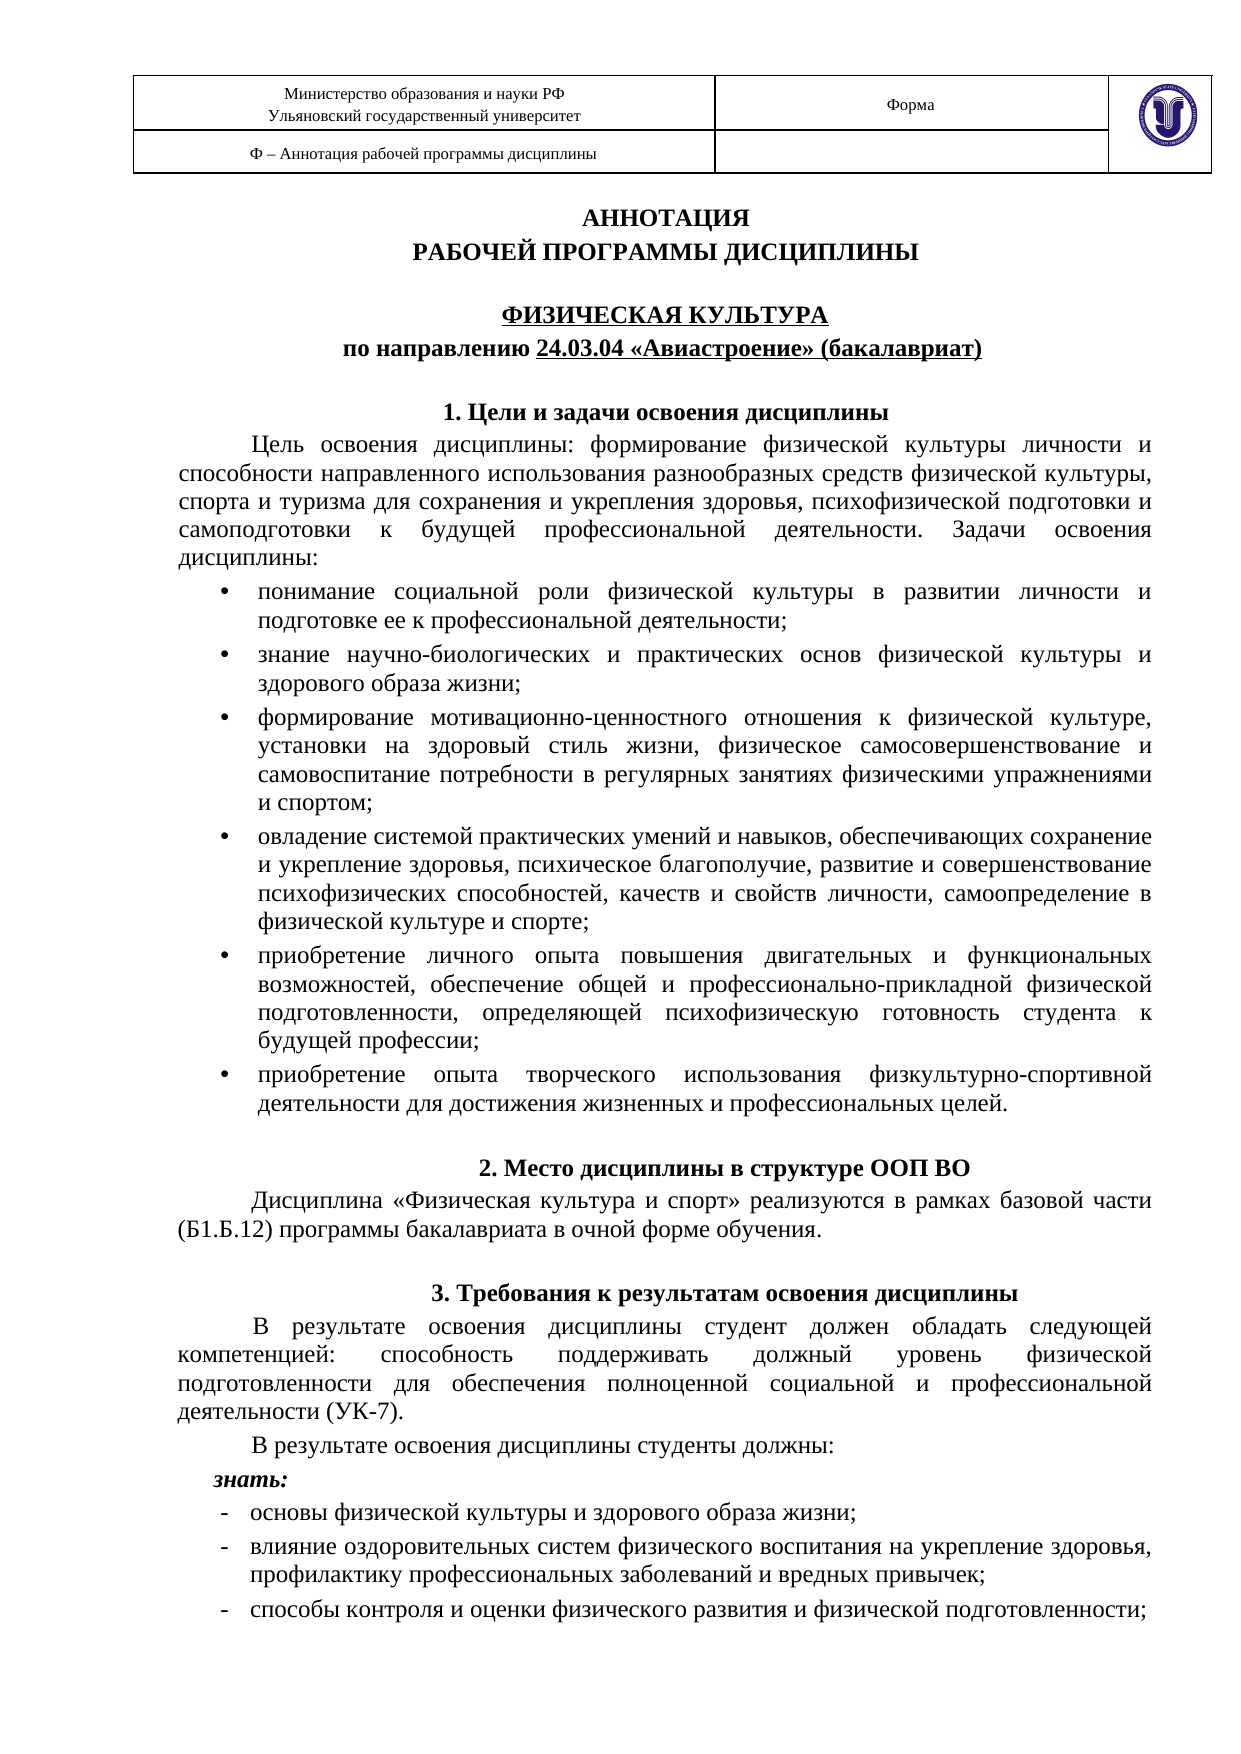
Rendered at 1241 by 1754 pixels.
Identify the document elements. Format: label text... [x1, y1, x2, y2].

text В результате освоения дисциплины студенты должны: [251, 1431, 1153, 1459]
table_cell Ф – Аннотация рабочей программы дисциплины [134, 131, 714, 172]
picture [1138, 83, 1198, 147]
text знать: [213, 1465, 1153, 1493]
list приобретение опыта творческого использования физкультурно-спортивной деятельности для достижения жизненных и профессиональных целей. [220, 1060, 1153, 1117]
text Дисциплина «Физическая культура и спорт» реализуются в рамках базовой части (Б1.Б.12) программы бакалавриата в очной форме обучения. [177, 1186, 1153, 1242]
list знание научно-биологических и практических основ физической культуры и здорового образа жизни; [220, 640, 1153, 696]
text В результате освоения дисциплины студент должен обладать следующей компетенцией: способность поддерживать должный уровень физической подготовленности для обеспечения полноценной социальной и профессиональной деятельности (УК-7). [177, 1312, 1153, 1425]
text Цель освоения дисциплины: формирование физической культуры личности и способности направленного использования разнообразных средств физической культуры, спорта и туризма для сохранения и укрепления здоровья, психофизической подготовки и самоподготовки к будущей профессиональной деятельности. Задачи освоения дисциплины: [178, 430, 1153, 571]
list Требования к результатам освоения дисциплины [295, 1278, 1154, 1307]
list основы физической культуры и здорового образа жизни; [220, 1498, 1153, 1526]
table_header Министерство образования и науки РФ Ульяновский государственный университет [134, 76, 714, 129]
list приобретение личного опыта повышения двигательных и функциональных возможностей, обеспечение общей и профессионально-прикладной физической подготовленности, определяющей психофизическую готовность студента к будущей профессии; [220, 941, 1153, 1054]
list влияние оздоровительных систем физического воспитания на укрепление здоровья, профилактику профессиональных заболеваний и вредных привычек; [220, 1532, 1153, 1588]
table_header Форма [716, 76, 1108, 129]
text 1. Цели и задачи освоения дисциплины [177, 397, 1154, 425]
table_cell [716, 131, 1108, 172]
text ФИЗИЧЕСКАЯ КУЛЬТУРА [177, 300, 1153, 329]
list овладение системой практических умений и навыков, обеспечивающих сохранение и укрепление здоровья, психическое благополучие, развитие и совершенствование психофизических способностей, качеств и свойств личности, самоопределение в физической культуре и спорте; [220, 822, 1153, 935]
list формирование мотивационно-ценностного отношения к физической культуре, установки на здоровый стиль жизни, физическое самосовершенствование и самовоспитание потребности в регулярных занятиях физическими упражнениями и спортом; [220, 703, 1153, 816]
text АННОТАЦИЯ [177, 203, 1154, 232]
text РАБОЧЕЙ ПРОГРАММЫ ДИСЦИПЛИНЫ [177, 237, 1154, 266]
list понимание социальной роли физической культуры в развитии личности и подготовке ее к профессиональной деятельности; [220, 577, 1153, 634]
list способы контроля и оценки физического развития и физической подготовленности; [220, 1594, 1153, 1623]
list Место дисциплины в структуре ООП ВО [295, 1153, 1154, 1181]
text по направлению 24.03.04 «Авиастроение» (бакалавриат) [172, 333, 1152, 362]
table_header [1109, 76, 1211, 172]
